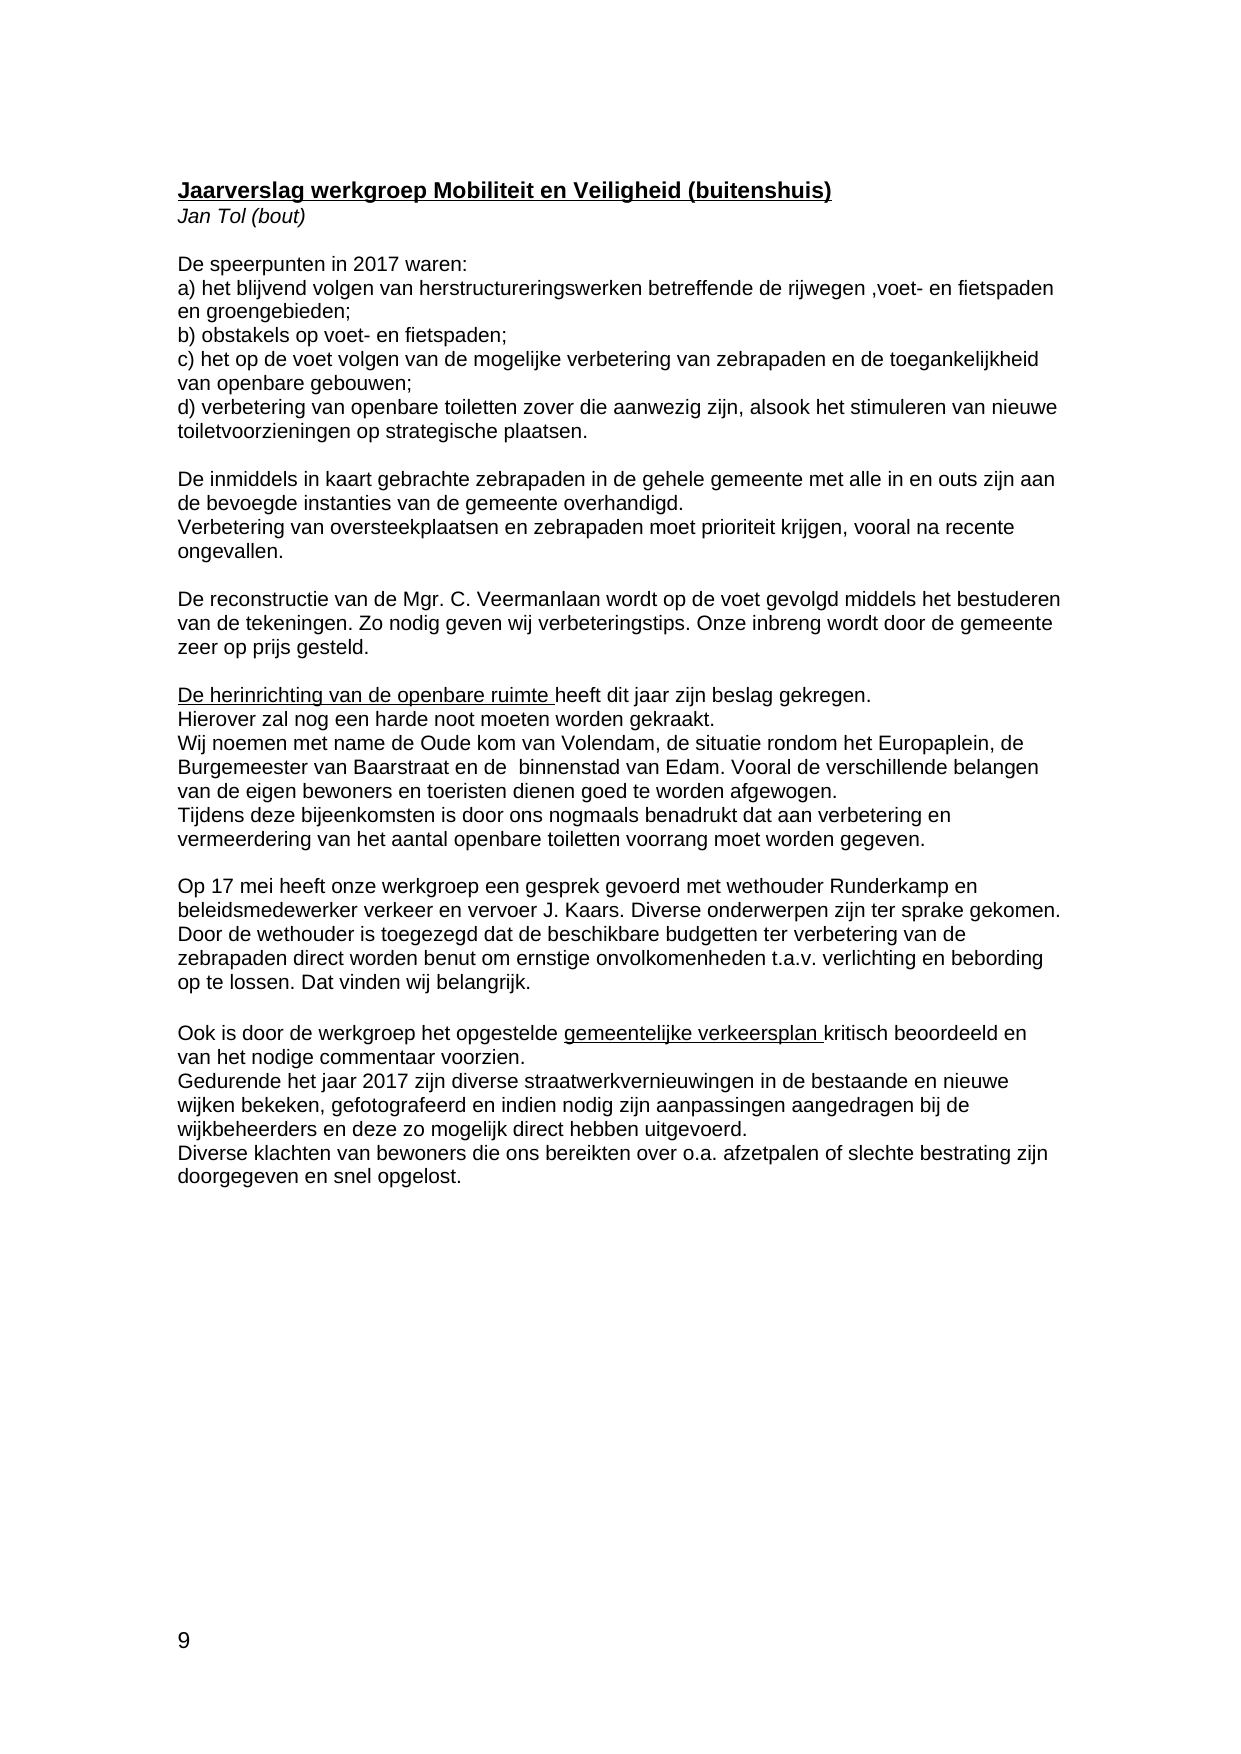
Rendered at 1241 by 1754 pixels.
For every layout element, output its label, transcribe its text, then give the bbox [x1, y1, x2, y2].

text Wij noemen met name de Oude kom van Volendam, de situatie rondom het Europaplein, de Burgemeester van Baarstraat en de binnenstad van Edam. Vooral de verschillende belangen van de eigen bewoners en toeristen dienen goed te worden afgewogen. [177, 731, 1063, 802]
text b) obstakels op voet- en fietspaden; [177, 323, 1063, 347]
text De herinrichting van de openbare ruimte heeft dit jaar zijn beslag gekregen. [177, 683, 1063, 707]
text Op 17 mei heeft onze werkgroep een gesprek gevoerd met wethouder Runderkamp en beleidsmedewerker verkeer en vervoer J. Kaars. Diverse onderwerpen zijn ter sprake gekomen. Door de wethouder is toegezegd dat de beschikbare budgetten ter verbetering van de zebrapaden direct worden benut om ernstige onvolkomenheden t.a.v. verlichting en bebording op te lossen. Dat vinden wij belangrijk. [177, 874, 1063, 994]
text a) het blijvend volgen van herstructureringswerken betreffende de rijwegen ,voet- en fietspaden en groengebieden; [177, 275, 1063, 323]
text De speerpunten in 2017 waren: [177, 251, 1063, 275]
text Diverse klachten van bewoners die ons bereikten over o.a. afzetpalen of slechte bestrating zijn doorgegeven en snel opgelost. [177, 1140, 1063, 1188]
text Verbetering van oversteekplaatsen en zebrapaden moet prioriteit krijgen, vooral na recente ongevallen. [177, 515, 1063, 563]
text Gedurende het jaar 2017 zijn diverse straatwerkvernieuwingen in de bestaande en nieuwe wijken bekeken, gefotografeerd en indien nodig zijn aanpassingen aangedragen bij de wijkbeheerders en deze zo mogelijk direct hebben uitgevoerd. [177, 1068, 1063, 1140]
text Jaarverslag werkgroep Mobiliteit en Veiligheid (buitenshuis) [177, 177, 1063, 203]
text Ook is door de werkgroep het opgestelde gemeentelijke verkeersplan kritisch beoordeeld en van het nodige commentaar voorzien. [177, 1021, 1063, 1068]
text d) verbetering van openbare toiletten zover die aanwezig zijn, alsook het stimuleren van nieuwe toiletvoorzieningen op strategische plaatsen. [177, 395, 1063, 443]
text c) het op de voet volgen van de mogelijke verbetering van zebrapaden en de toegankelijkheid van openbare gebouwen; [177, 347, 1063, 395]
text Hierover zal nog een harde noot moeten worden gekraakt. [177, 707, 1063, 731]
text De reconstructie van de Mgr. C. Veermanlaan wordt op de voet gevolgd middels het bestuderen van de tekeningen. Zo nodig geven wij verbeteringstips. Onze inbreng wordt door de gemeente zeer op prijs gesteld. [177, 587, 1063, 659]
text De inmiddels in kaart gebrachte zebrapaden in de gehele gemeente met alle in en outs zijn aan de bevoegde instanties van de gemeente overhandigd. [177, 467, 1063, 515]
text Tijdens deze bijeenkomsten is door ons nogmaals benadrukt dat aan verbetering en vermeerdering van het aantal openbare toiletten voorrang moet worden gegeven. [177, 802, 1063, 850]
text Jan Tol (bout) [177, 203, 1063, 227]
